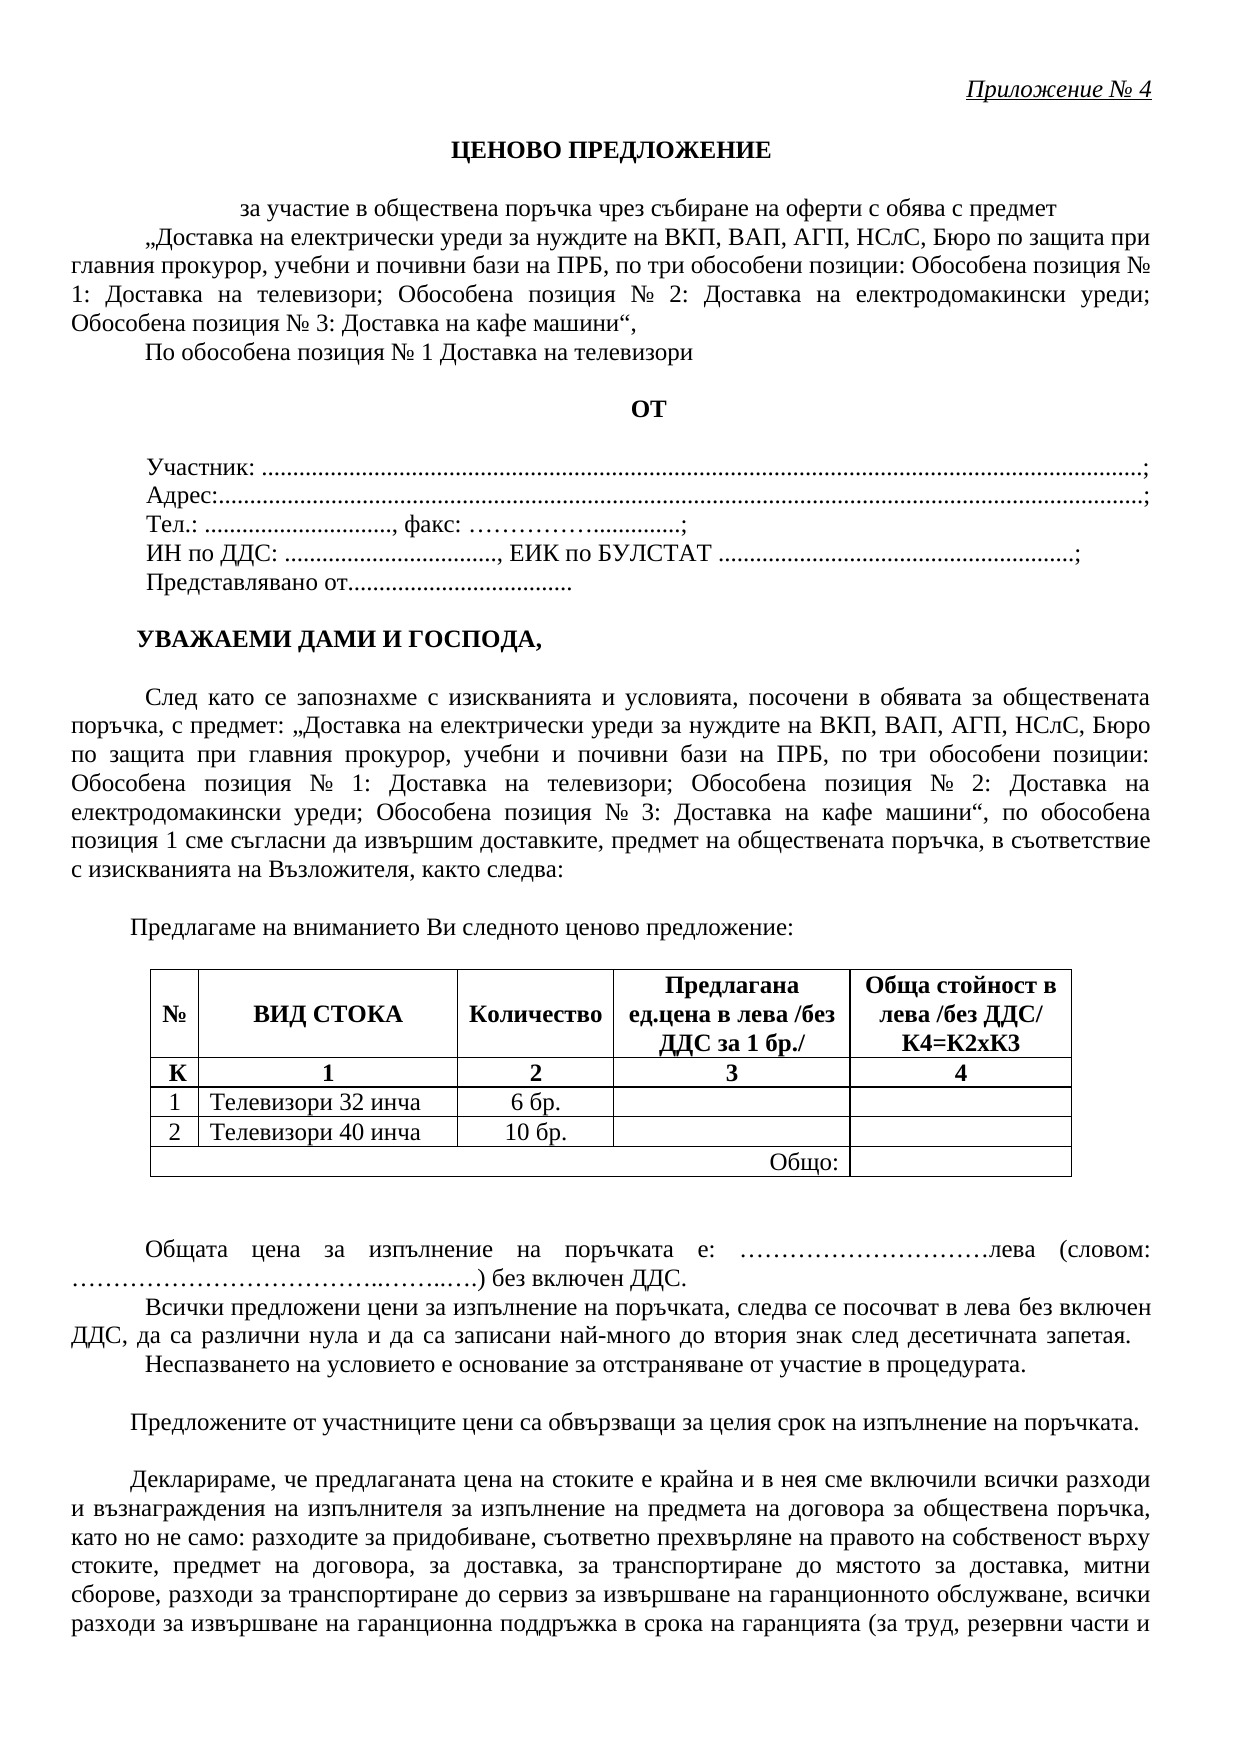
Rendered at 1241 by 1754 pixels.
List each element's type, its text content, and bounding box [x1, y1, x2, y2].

table_header Обща стойност в лева /без ДДС/ К4=К2хК3 [851, 970, 1071, 1057]
table_cell Телевизори 32 инча [199, 1088, 457, 1116]
table_cell 1 [151, 1088, 198, 1116]
text Предложените от участниците цени са обвързващи за целия срок на изпълнение на поръчката. [71, 1407, 1152, 1436]
text Предлагаме на вниманието Ви следното ценово предложение: [71, 912, 1152, 941]
table_cell 3 [614, 1058, 849, 1086]
text ИН по ДДС: .................................., ЕИК по БУЛСТАТ .........................................................; [71, 538, 1152, 567]
text Приложение № 4 [71, 74, 1152, 103]
table_header № [151, 970, 198, 1057]
table_header ВИД СТОКА [199, 970, 457, 1057]
table_cell Телевизори 40 инча [199, 1117, 457, 1146]
table_cell К [151, 1058, 198, 1086]
table_cell 6 бр. [458, 1088, 613, 1116]
table_cell 4 [851, 1058, 1071, 1086]
text Адрес:....................................................................................................................................................; [71, 481, 1152, 509]
table_header Количество [458, 970, 613, 1057]
text След като се запознахме с изискванията и условията, посочени в обявата за обществената поръчка, с предмет: „Доставка на електрически уреди за нуждите на ВКП, ВАП, АГП, НСлС, Бюро по защита при главния прокурор, учебни и почивни бази на ПРБ, по три обособени позиции: Обособена позиция № 1: Доставка на телевизори; Обособена позиция № 2: Доставка на електродомакински уреди; Обособена позиция № 3: Доставка на кафе машини“, по обособена позиция 1 сме съгласни да извършим доставките, предмет на обществената поръчка, в съответствие с изискванията на Възложителя, както следва: [71, 682, 1152, 883]
text Тел.: .............................., факс: ……………..............; [71, 509, 1152, 538]
table_cell 2 [458, 1058, 613, 1086]
text По обособена позиция № 1 Доставка на телевизори [71, 337, 1152, 366]
text ЦЕНОВО ПРЕДЛОЖЕНИЕ [71, 136, 1152, 164]
text Участник: .............................................................................................................................................; [71, 452, 1152, 481]
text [71, 1464, 1152, 1637]
table_cell Общо: [151, 1147, 849, 1176]
text за участие в обществена поръчка чрез събиране на оферти с обява с предмет [144, 193, 1152, 222]
text Всички предложени цени за изпълнение на поръчката, следва се посочват в лева без включен ДДС, да са различни нула и да са записани най-много до втория знак след десетичната запетая. Неспазването на условието е основание за отстраняване от участие в процедурата. [71, 1292, 1152, 1378]
table_cell 1 [199, 1058, 457, 1086]
text Общата цена за изпълнение на поръчката е: …………………………лева (словом:………………………………..……..….) без включен ДДС. [71, 1234, 1152, 1292]
text „Доставка на електрически уреди за нуждите на ВКП, ВАП, АГП, НСлС, Бюро по защита при главния прокурор, учебни и почивни бази на ПРБ, по три обособени позиции: Обособена позиция № 1: Доставка на телевизори; Обособена позиция № 2: Доставка на електродомакински уреди; Обособена позиция № 3: Доставка на кафе машини“, [71, 222, 1152, 337]
table_cell 10 бр. [458, 1117, 613, 1146]
text УВАЖАЕМИ ДАМИ И ГОСПОДА, [71, 624, 1152, 653]
table_cell [614, 1088, 849, 1116]
table_cell [851, 1117, 1071, 1146]
table_header Предлагана ед.цена в лева /без ДДС за 1 бр./ [614, 970, 849, 1057]
text Представлявано от.................................... [71, 567, 1152, 596]
table_cell [851, 1147, 1071, 1176]
table_cell 2 [151, 1117, 198, 1146]
text ОТ [71, 394, 1152, 423]
table_cell [614, 1117, 849, 1146]
table_cell [851, 1088, 1071, 1116]
